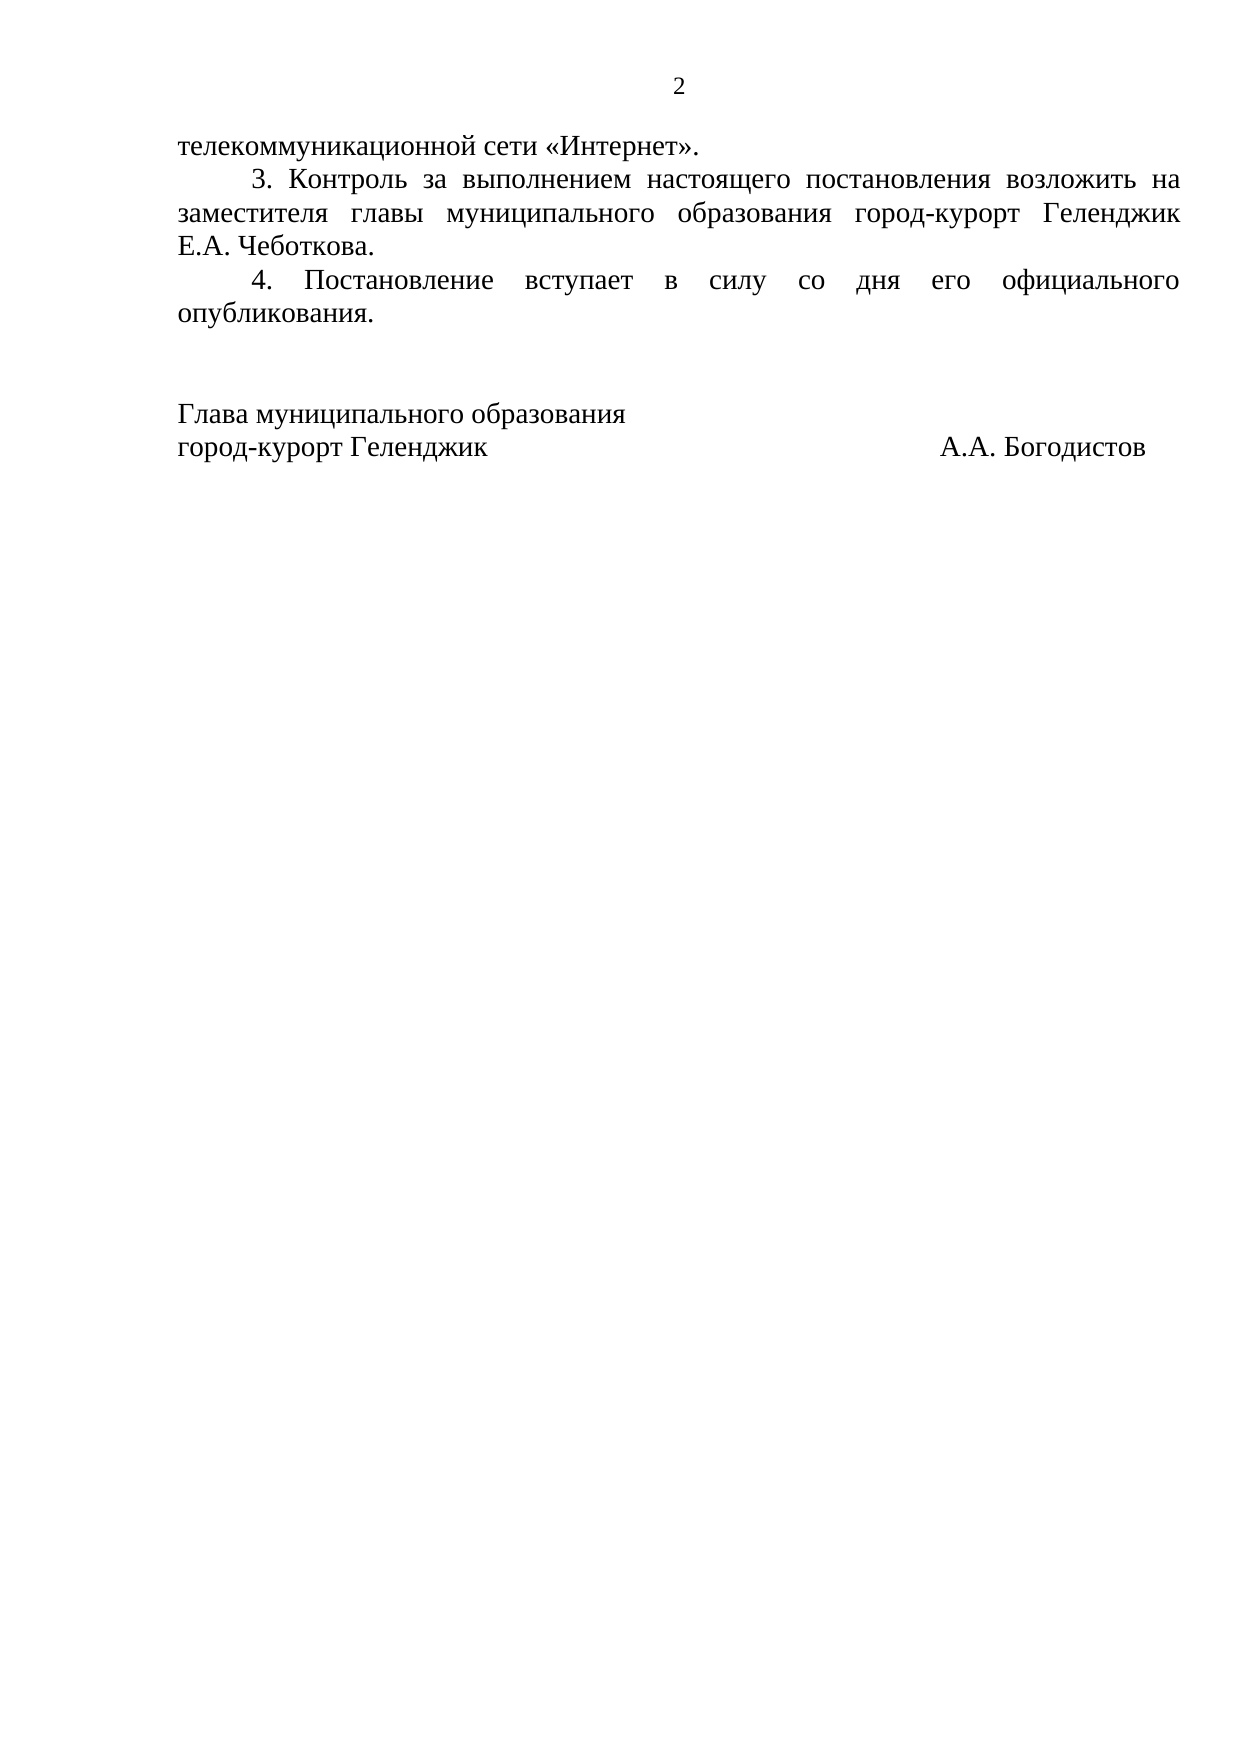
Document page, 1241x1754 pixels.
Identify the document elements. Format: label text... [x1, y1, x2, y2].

text 4. Постановление вступает в силу со дня его официального опубликования. [177, 262, 1181, 329]
text город-курорт Геленджик А.А. Богодистов [177, 429, 1181, 463]
text Глава муниципального образования [177, 396, 1181, 429]
text 3. Контроль за выполнением настоящего постановления возложить на заместителя главы муниципального образования город-курорт Геленджик Е.А. Чеботкова. [177, 161, 1181, 262]
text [177, 128, 1181, 161]
